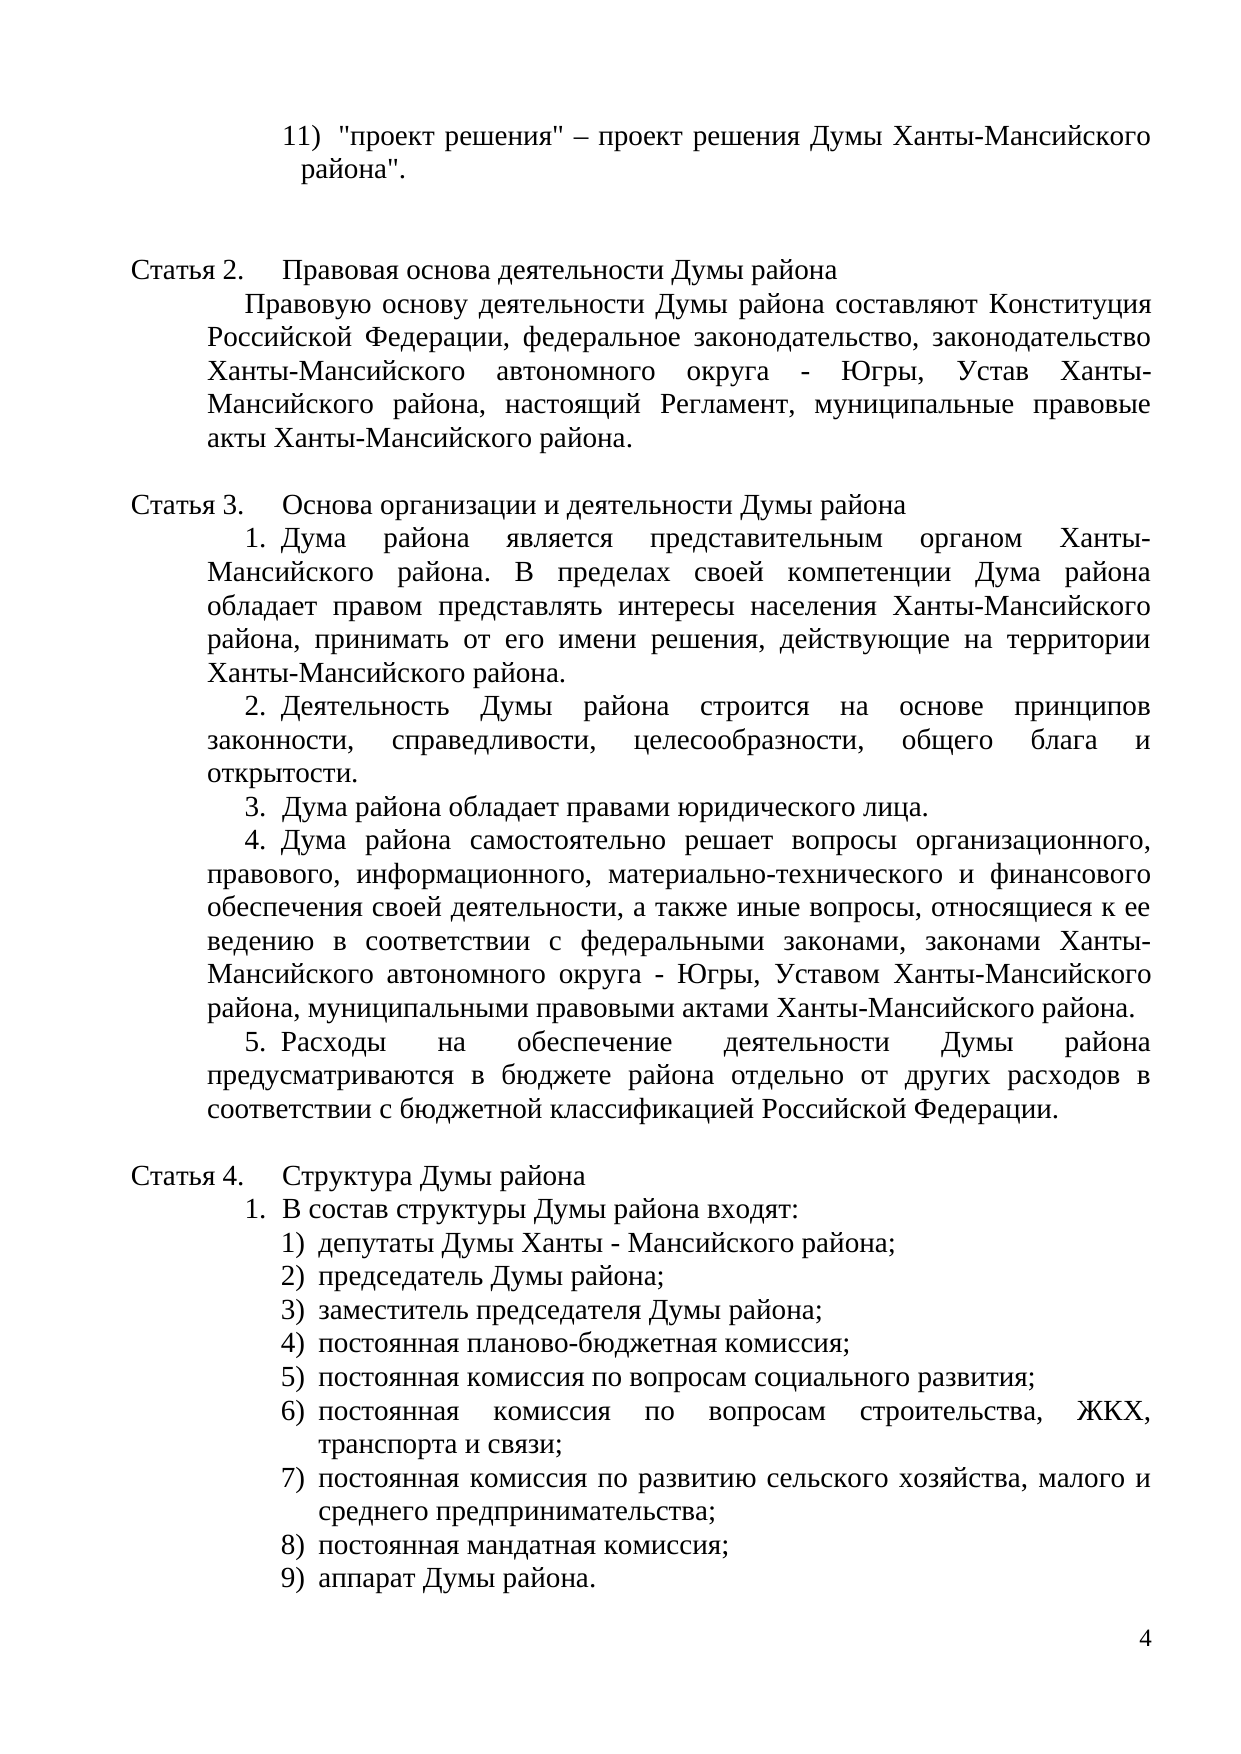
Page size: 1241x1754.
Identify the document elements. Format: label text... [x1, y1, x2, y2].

list постоянная планово-бюджетная комиссия; [281, 1326, 1152, 1359]
list Дума района самостоятельно решает вопросы организационного, правового, информационного, материально-технического и финансового обеспечения своей деятельности, а также иные вопросы, относящиеся к ее ведению в соответствии с федеральными законами, законами Ханты-Мансийского автономного округа - Югры, Уставом Ханты-Мансийского района, муниципальными правовыми актами Ханты-Мансийского района. [207, 822, 1152, 1024]
list Расходы на обеспечение деятельности Думы района предусматриваются в бюджете района отдельно от других расходов в соответствии с бюджетной классификацией Российской Федерации. [207, 1024, 1152, 1124]
list Дума района является представительным органом Ханты-Мансийского района. В пределах своей компетенции Дума района обладает правом представлять интересы населения Ханты-Мансийского района, принимать от его имени решения, действующие на территории Ханты-Мансийского района. [207, 521, 1152, 688]
list постоянная комиссия по вопросам строительства, ЖКХ, транспорта и связи; [281, 1393, 1152, 1460]
list постоянная комиссия по развитию сельского хозяйства, малого и среднего предпринимательства; [281, 1460, 1152, 1527]
list председатель Думы района; [281, 1258, 1152, 1292]
list Основа организации и деятельности Думы района [244, 487, 1152, 521]
list "проект решения" – проект решения Думы Ханты-Мансийского района". [282, 118, 1152, 185]
list Структура Думы района [244, 1158, 1152, 1191]
list постоянная комиссия по вопросам социального развития; [281, 1359, 1152, 1393]
list Правовая основа деятельности Думы района [244, 252, 1152, 286]
list постоянная мандатная комиссия; [281, 1527, 1152, 1560]
list аппарат Думы района. [281, 1560, 1152, 1594]
text Правовую основу деятельности Думы района составляют Конституция Российской Федерации, федеральное законодательство, законодательство Ханты-Мансийского автономного округа - Югры, Устав Ханты-Мансийского района, настоящий Регламент, муниципальные правовые акты Ханты-Мансийского района. [207, 286, 1152, 453]
list депутаты Думы Ханты - Мансийского района; [281, 1225, 1152, 1258]
list Дума района обладает правами юридического лица. [244, 789, 1152, 822]
list В состав структуры Думы района входят: [244, 1191, 1152, 1225]
list Деятельность Думы района строится на основе принципов законности, справедливости, целесообразности, общего блага и открытости. [207, 688, 1152, 789]
list заместитель председателя Думы района; [281, 1292, 1152, 1326]
